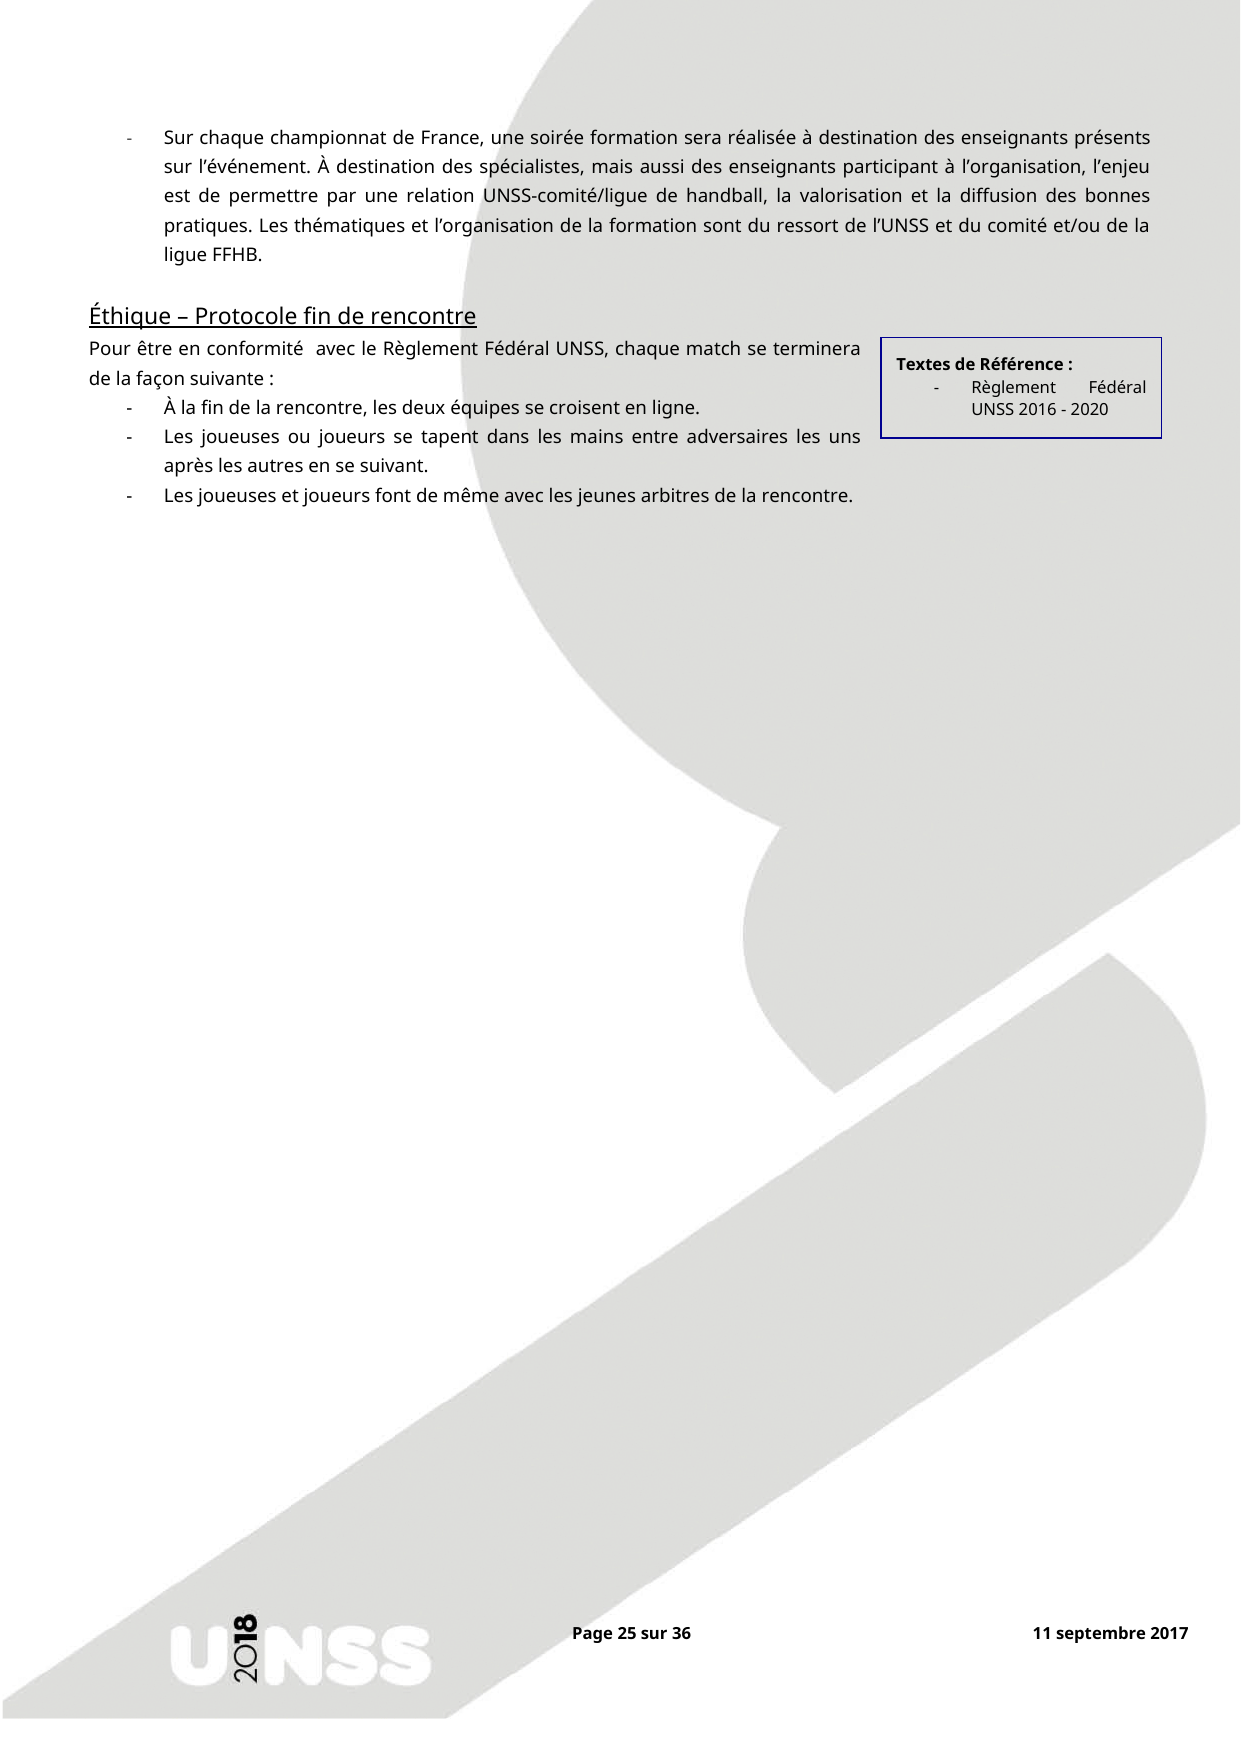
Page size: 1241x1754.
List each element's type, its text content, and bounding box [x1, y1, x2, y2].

list À la fin de la rencontre, les deux équipes se croisent en ligne. [882, 394, 1152, 420]
text Éthique – Protocole fin de rencontre [89, 300, 1154, 331]
list Les joueuses et joueurs font de même avec les jeunes arbitres de la rencontre. [126, 482, 1152, 507]
list Pour être en conformité avec le Règlement Fédéral UNSS, chaque match se terminera de la façon suivante : [89, 336, 1152, 390]
list À la fin de la rencontre, les deux équipes se croisent en ligne. [126, 394, 880, 420]
list Sur chaque championnat de France, une soirée formation sera réalisée à destination des enseignants présents sur l’événement. À destination des spécialistes, mais aussi des enseignants participant à l’organisation, l’enjeu est de permettre par une relation UNSS-comité/ligue de handball, la valorisation et la diffusion des bonnes pratiques. Les thématiques et l’organisation de la formation sont du ressort de l’UNSS et du comité et/ou de la ligue FFHB. [126, 124, 1152, 267]
list Les joueuses ou joueurs se tapent dans les mains entre adversaires les uns après les autres en se suivant. [126, 423, 1152, 478]
picture [2, 0, 1241, 1719]
